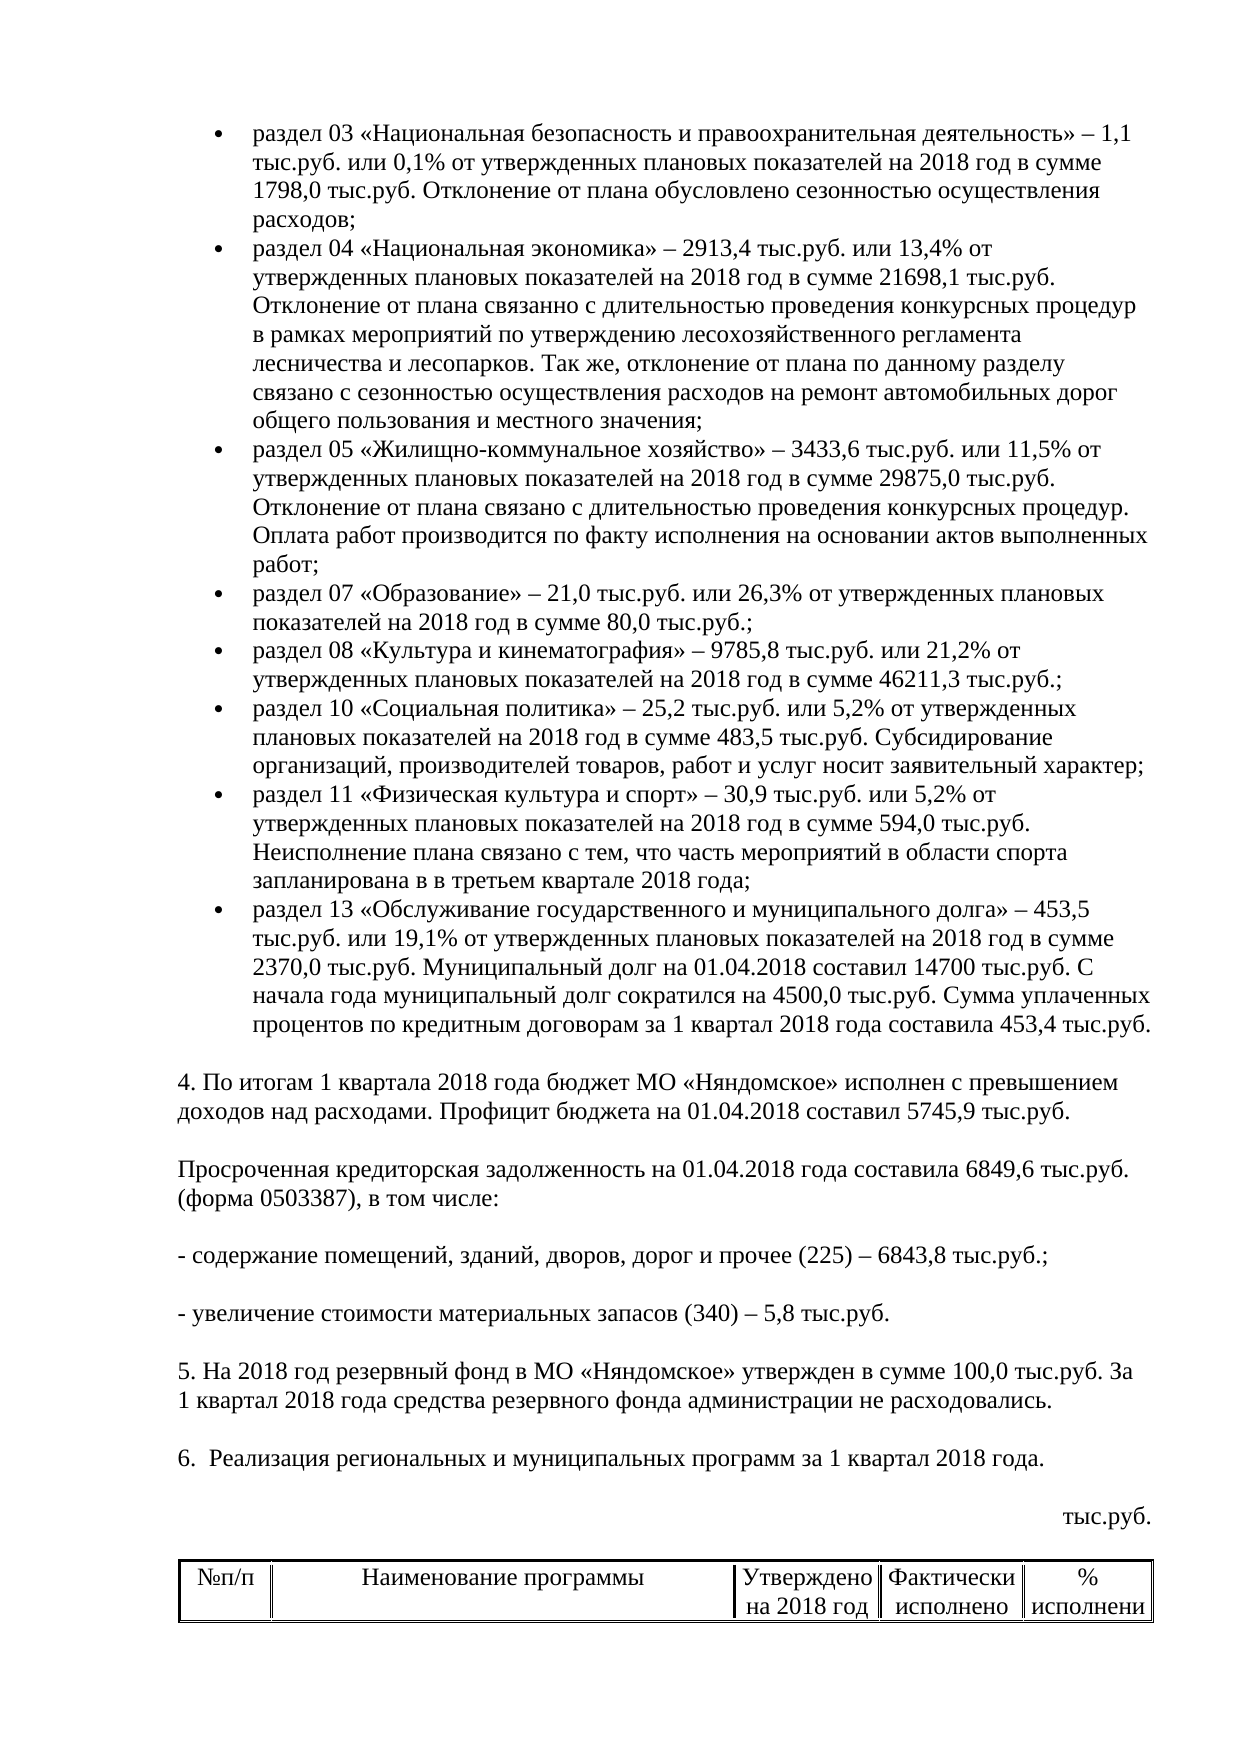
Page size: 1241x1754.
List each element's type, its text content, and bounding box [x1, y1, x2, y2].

table_header % исполнения [1024, 1562, 1151, 1620]
table_header №п/п [181, 1562, 272, 1620]
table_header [272, 1562, 734, 1620]
text тыс.руб. [177, 1501, 1152, 1530]
list раздел 07 «Образование» – 21,0 тыс.руб. или 26,3% от утвержденных плановых показателей на 2018 год в сумме 80,0 тыс.руб.; [215, 578, 1152, 636]
list раздел 03 «Национальная безопасность и правоохранительная деятельность» – 1,1 тыс.руб. или 0,1% от утвержденных плановых показателей на 2018 год в сумме 1798,0 тыс.руб. Отклонение от плана обусловлено сезонностью осуществления расходов; [215, 118, 1152, 233]
list раздел 04 «Национальная экономика» – 2913,4 тыс.руб. или 13,4% от утвержденных плановых показателей на 2018 год в сумме 21698,1 тыс.руб. Отклонение от плана связанно с длительностью проведения конкурсных процедур в рамках мероприятий по утверждению лесохозяйственного регламента лесничества и лесопарков. Так же, отклонение от плана по данному разделу связано с сезонностью осуществления расходов на ремонт автомобильных дорог общего пользования и местного значения; [215, 233, 1152, 434]
list раздел 13 «Обслуживание государственного и муниципального долга» – 453,5 тыс.руб. или 19,1% от утвержденных плановых показателей на 2018 год в сумме 2370,0 тыс.руб. Муниципальный долг на 01.04.2018 составил 14700 тыс.руб. С начала года муниципальный долг сократился на 4500,0 тыс.руб. Сумма уплаченных процентов по кредитным договорам за 1 квартал 2018 года составила 453,4 тыс.руб. [215, 894, 1152, 1038]
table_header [880, 1562, 1023, 1620]
list раздел 10 «Социальная политика» – 25,2 тыс.руб. или 5,2% от утвержденных плановых показателей на 2018 год в сумме 483,5 тыс.руб. Субсидирование организаций, производителей товаров, работ и услуг носит заявительный характер; [215, 693, 1152, 779]
list раздел 05 «Жилищно-коммунальное хозяйство» – 3433,6 тыс.руб. или 11,5% от утвержденных плановых показателей на 2018 год в сумме 29875,0 тыс.руб. Отклонение от плана связано с длительностью проведения конкурсных процедур. Оплата работ производится по факту исполнения на основании актов выполненных работ; [215, 434, 1152, 578]
list раздел 08 «Культура и кинематография» – 9785,8 тыс.руб. или 21,2% от утвержденных плановых показателей на 2018 год в сумме 46211,3 тыс.руб.; [215, 636, 1152, 693]
text 4. По итогам 1 квартала 2018 года бюджет МО «Няндомское» исполнен с превышением доходов над расходами. Профицит бюджета на 01.04.2018 составил 5745,9 тыс.руб. [177, 1067, 1152, 1125]
text 5. На 2018 год резервный фонд в МО «Няндомское» утвержден в сумме 100,0 тыс.руб. За 1 квартал 2018 года средства резервного фонда администрации не расходовались. [177, 1356, 1152, 1414]
text Просроченная кредиторская задолженность на 01.04.2018 года составила 6849,6 тыс.руб. (форма 0503387), в том числе: [177, 1154, 1152, 1211]
text 6. Реализация региональных и муниципальных программ за 1 квартал 2018 года. [177, 1443, 1152, 1472]
list раздел 11 «Физическая культура и спорт» – 30,9 тыс.руб. или 5,2% от утвержденных плановых показателей на 2018 год в сумме 594,0 тыс.руб. Неисполнение плана связано с тем, что часть мероприятий в области спорта запланирована в в третьем квартале 2018 года; [215, 779, 1152, 894]
text - увеличение стоимости материальных запасов (340) – 5,8 тыс.руб. [177, 1298, 1152, 1327]
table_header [734, 1561, 880, 1620]
text - содержание помещений, зданий, дворов, дорог и прочее (225) – 6843,8 тыс.руб.; [177, 1241, 1152, 1269]
